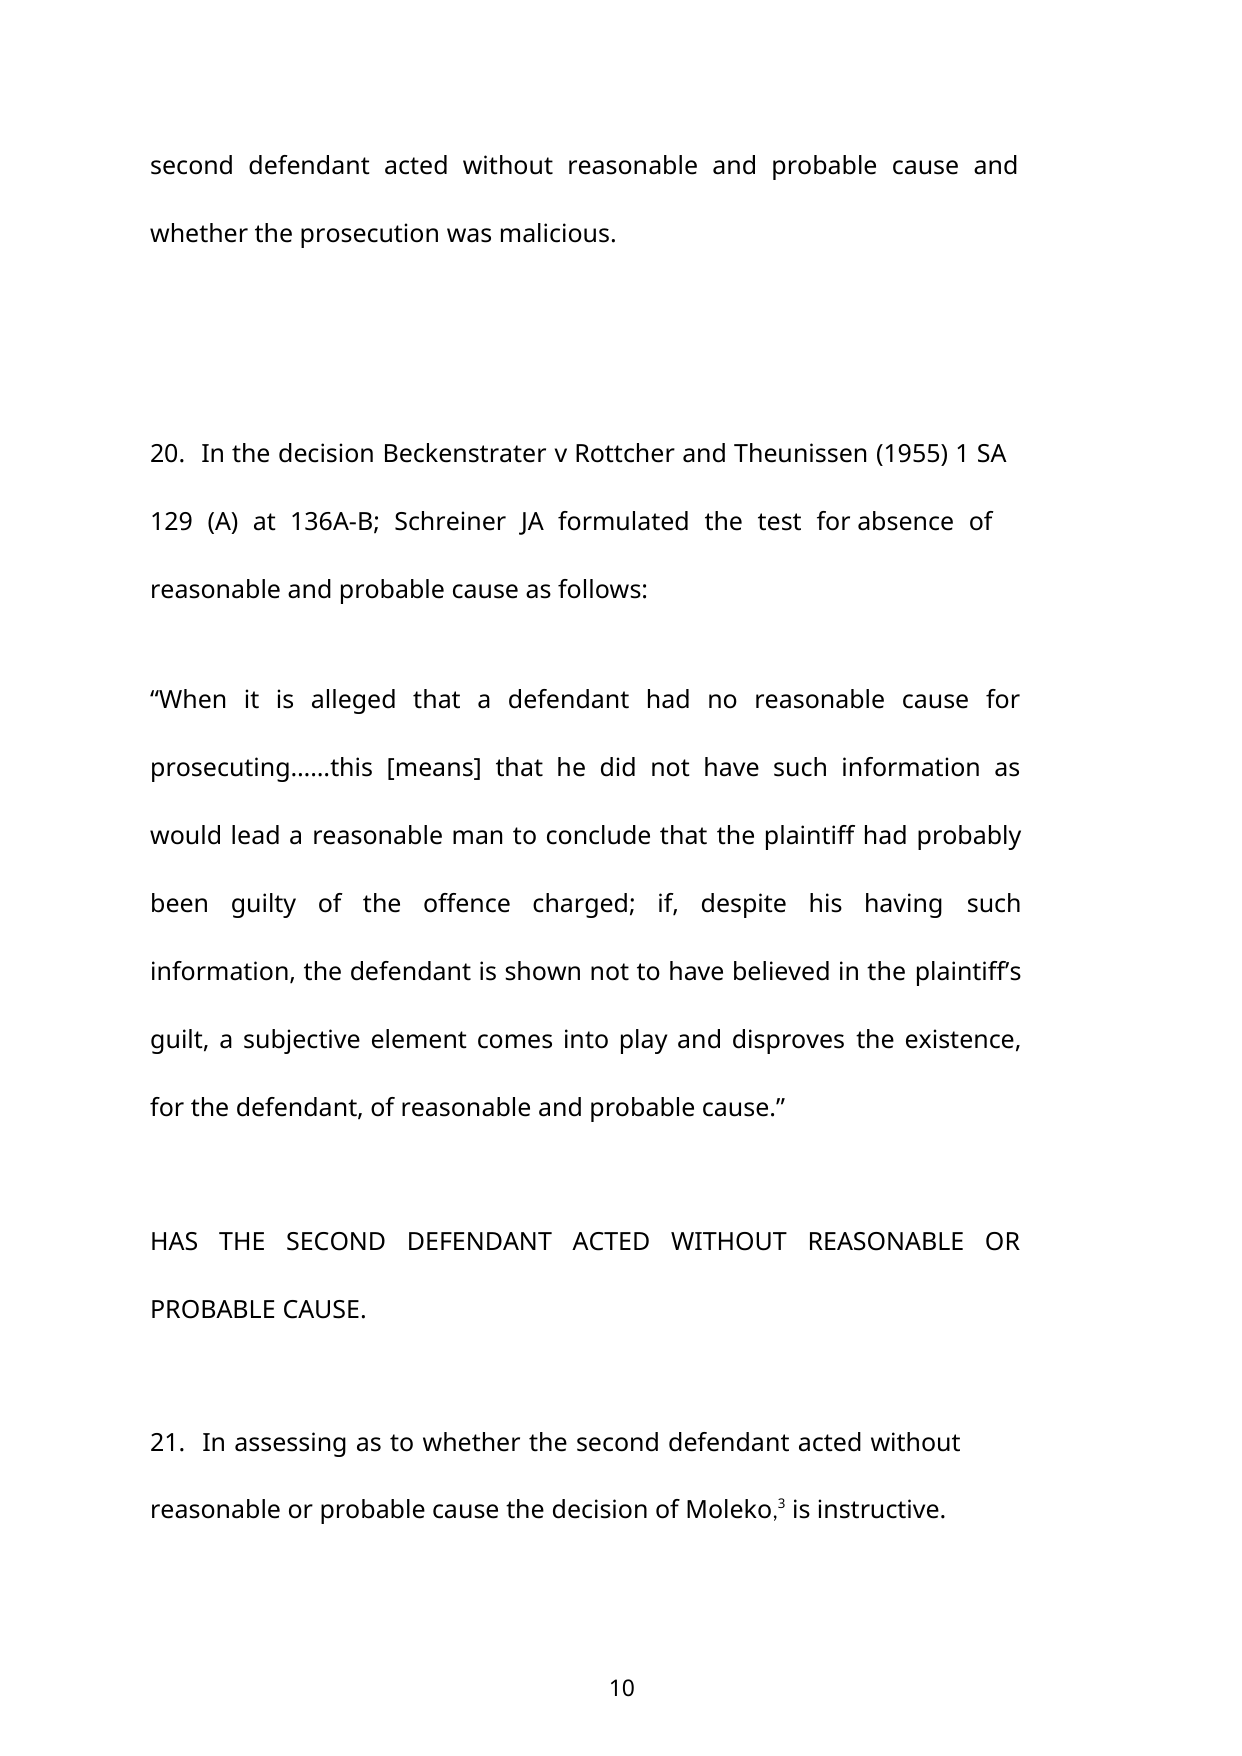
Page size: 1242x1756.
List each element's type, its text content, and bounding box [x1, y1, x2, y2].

text HAS THE SECOND DEFENDANT ACTED WITHOUT REASONABLE OR PROBABLE CAUSE. [150, 1223, 1021, 1326]
text “When it is alleged that a defendant had no reasonable cause for prosecuting……this [means] that he did not have such information as would lead a reasonable man to conclude that the plaintiff had probably been guilty of the offence charged; if, despite his having such information, the defendant is shown not to have believed in the plaintiff’s guilt, a subjective element comes into play and disproves the existence, for the defendant, of reasonable and probable cause.” [150, 681, 1021, 1124]
text second defendant acted without reasonable and probable cause and whether the prosecution was malicious. [150, 147, 1019, 250]
text 21. In assessing as to whether the second defendant acted without reasonable or probable cause the decision of Moleko,3 is instructive. [150, 1425, 1018, 1526]
text 20. In the decision Beckenstrater v Rottcher and Theunissen (1955) 1 SA [150, 435, 1108, 469]
text 129 (A) at 136A-B; Schreiner JA formulated the test for absence of reasonable and probable cause as follows: [150, 503, 1108, 605]
